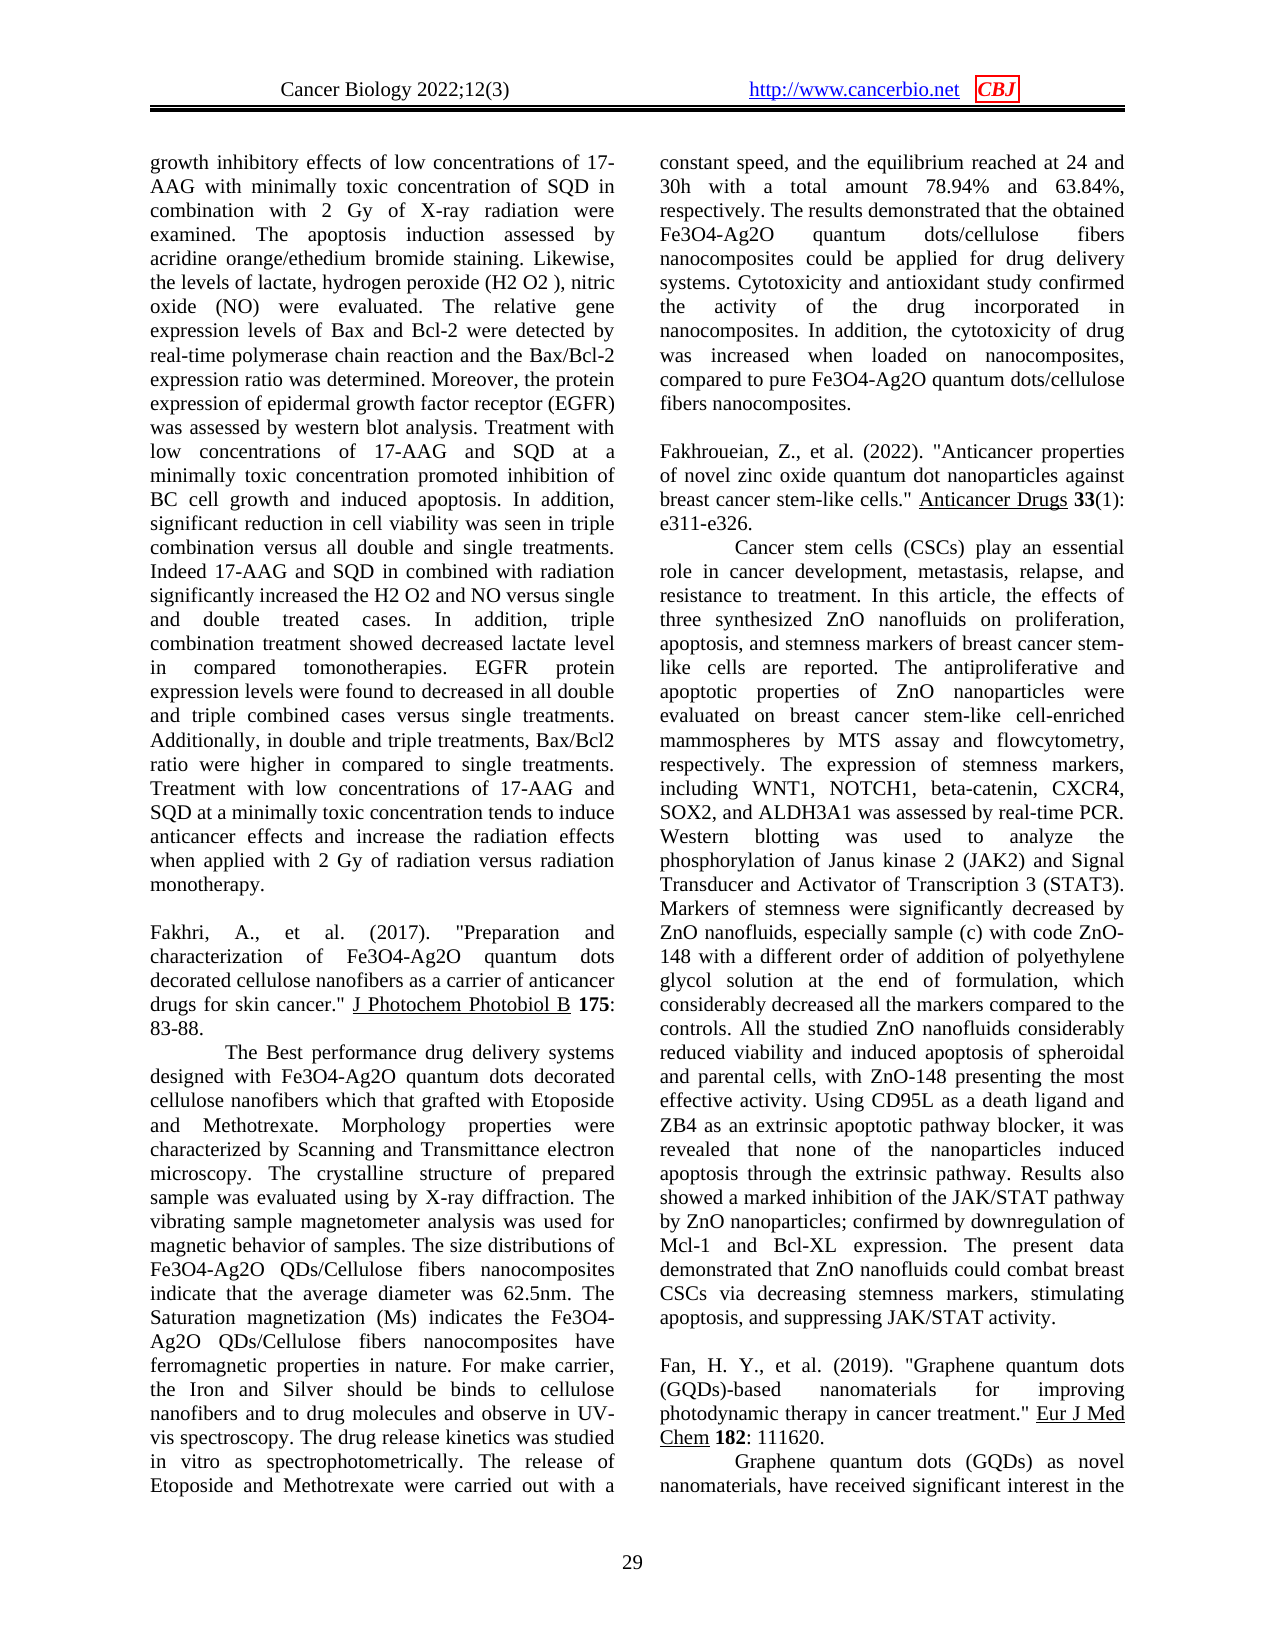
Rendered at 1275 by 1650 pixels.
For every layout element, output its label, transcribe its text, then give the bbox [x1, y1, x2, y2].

text Fakhri, A., et al. (2017). "Preparation and characterization of Fe3O4-Ag2O quantum dots decorated cellulose nanofibers as a carrier of anticancer drugs for skin cancer." J Photochem Photobiol B 175: 83-88. [150, 920, 615, 1040]
text The Best performance drug delivery systems designed with Fe3O4-Ag2O quantum dots decorated cellulose nanofibers which that grafted with Etoposide and Methotrexate. Morphology properties were characterized by Scanning and Transmittance electron microscopy. The crystalline structure of prepared sample was evaluated using by X-ray diffraction. The vibrating sample magnetometer analysis was used for magnetic behavior of samples. The size distributions of Fe3O4-Ag2O QDs/Cellulose fibers nanocomposites indicate that the average diameter was 62.5nm. The Saturation magnetization (Ms) indicates the Fe3O4-Ag2O QDs/Cellulose fibers nanocomposites have ferromagnetic properties in nature. For make carrier, the Iron and Silver should be binds to cellulose nanofibers and to drug molecules and observe in UV-vis spectroscopy. The drug release kinetics was studied in vitro as spectrophotometrically. The release of Etoposide and Methotrexate were carried out with a constant speed, and the equilibrium reached at 24 and 30h with a total amount 78.94% and 63.84%, respectively. The results demonstrated that the obtained Fe3O4-Ag2O quantum dots/cellulose fibers nanocomposites could be applied for drug delivery systems. Cytotoxicity and antioxidant study confirmed the activity of the drug incorporated in nanocomposites. In addition, the cytotoxicity of drug was increased when loaded on nanocomposites, compared to pure Fe3O4-Ag2O quantum dots/cellulose fibers nanocomposites. [150, 1040, 615, 1497]
text The Best performance drug delivery systems designed with Fe3O4-Ag2O quantum dots decorated cellulose nanofibers which that grafted with Etoposide and Methotrexate. Morphology properties were characterized by Scanning and Transmittance electron microscopy. The crystalline structure of prepared sample was evaluated using by X-ray diffraction. The vibrating sample magnetometer analysis was used for magnetic behavior of samples. The size distributions of Fe3O4-Ag2O QDs/Cellulose fibers nanocomposites indicate that the average diameter was 62.5nm. The Saturation magnetization (Ms) indicates the Fe3O4-Ag2O QDs/Cellulose fibers nanocomposites have ferromagnetic properties in nature. For make carrier, the Iron and Silver should be binds to cellulose nanofibers and to drug molecules and observe in UV-vis spectroscopy. The drug release kinetics was studied in vitro as spectrophotometrically. The release of Etoposide and Methotrexate were carried out with a constant speed, and the equilibrium reached at 24 and 30h with a total amount 78.94% and 63.84%, respectively. The results demonstrated that the obtained Fe3O4-Ag2O quantum dots/cellulose fibers nanocomposites could be applied for drug delivery systems. Cytotoxicity and antioxidant study confirmed the activity of the drug incorporated in nanocomposites. In addition, the cytotoxicity of drug was increased when loaded on nanocomposites, compared to pure Fe3O4-Ag2O quantum dots/cellulose fibers nanocomposites. [659, 150, 1125, 415]
text Cancer stem cells (CSCs) play an essential role in cancer development, metastasis, relapse, and resistance to treatment. In this article, the effects of three synthesized ZnO nanofluids on proliferation, apoptosis, and stemness markers of breast cancer stem-like cells are reported. The antiproliferative and apoptotic properties of ZnO nanoparticles were evaluated on breast cancer stem-like cell-enriched mammospheres by MTS assay and flowcytometry, respectively. The expression of stemness markers, including WNT1, NOTCH1, beta-catenin, CXCR4, SOX2, and ALDH3A1 was assessed by real-time PCR. Western blotting was used to analyze the phosphorylation of Janus kinase 2 (JAK2) and Signal Transducer and Activator of Transcription 3 (STAT3). Markers of stemness were significantly decreased by ZnO nanofluids, especially sample (c) with code ZnO-148 with a different order of addition of polyethylene glycol solution at the end of formulation, which considerably decreased all the markers compared to the controls. All the studied ZnO nanofluids considerably reduced viability and induced apoptosis of spheroidal and parental cells, with ZnO-148 presenting the most effective activity. Using CD95L as a death ligand and ZB4 as an extrinsic apoptotic pathway blocker, it was revealed that none of the nanoparticles induced apoptosis through the extrinsic pathway. Results also showed a marked inhibition of the JAK/STAT pathway by ZnO nanoparticles; confirmed by downregulation of Mcl-1 and Bcl-XL expression. The present data demonstrated that ZnO nanofluids could combat breast CSCs via decreasing stemness markers, stimulating apoptosis, and suppressing JAK/STAT activity. [659, 535, 1125, 1329]
text Fakhroueian, Z., et al. (2022). "Anticancer properties of novel zinc oxide quantum dot nanoparticles against breast cancer stem-like cells." Anticancer Drugs 33(1): e311-e326. [659, 439, 1125, 535]
text Fan, H. Y., et al. (2019). "Graphene quantum dots (GQDs)-based nanomaterials for improving photodynamic therapy in cancer treatment." Eur J Med Chem 182: 111620. [659, 1353, 1125, 1449]
